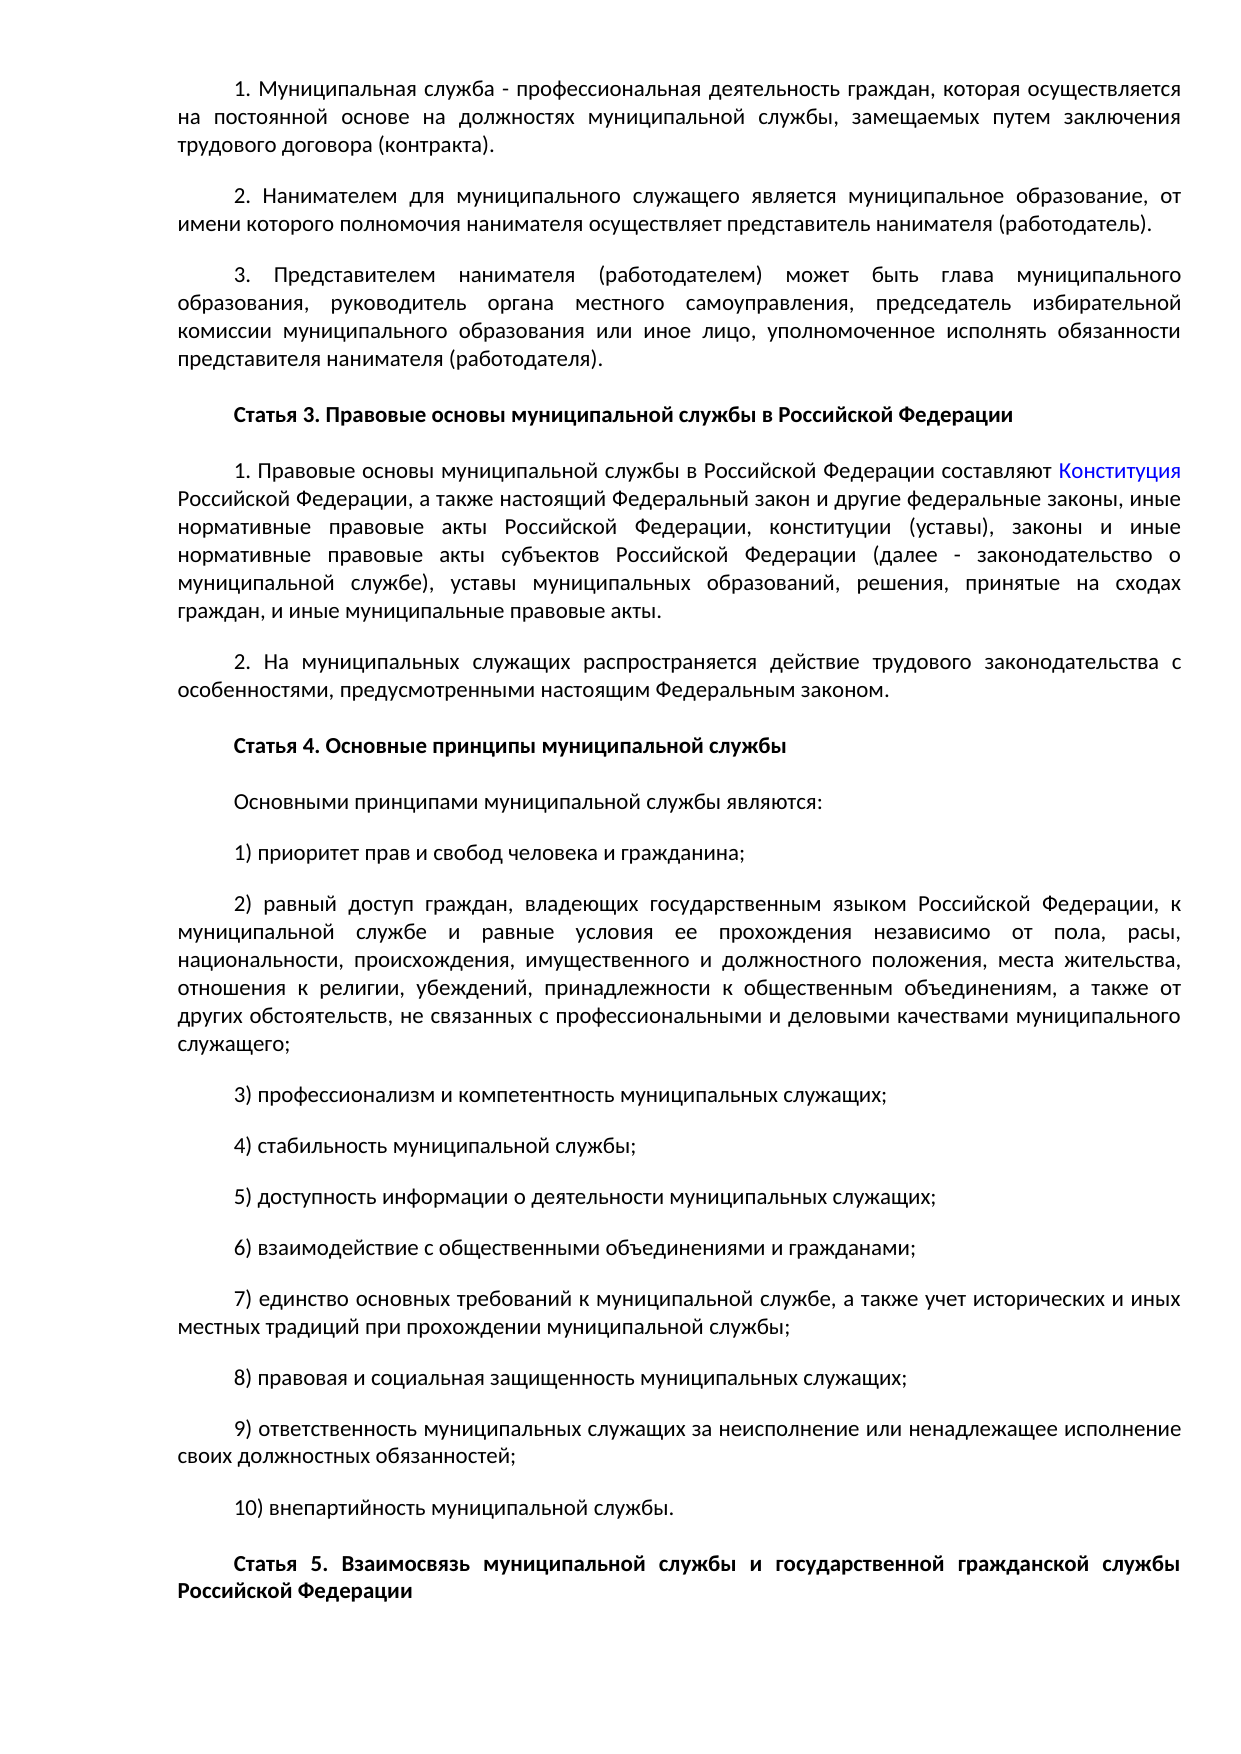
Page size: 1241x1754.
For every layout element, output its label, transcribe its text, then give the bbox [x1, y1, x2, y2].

text 1. Муниципальная служба - профессиональная деятельность граждан, которая осуществляется на постоянной основе на должностях муниципальной службы, замещаемых путем заключения трудового договора (контракта). [177, 74, 1181, 158]
text 9) ответственность муниципальных служащих за неисполнение или ненадлежащее исполнение своих должностных обязанностей; [177, 1414, 1181, 1470]
title Статья 3. Правовые основы муниципальной службы в Российской Федерации [177, 400, 1181, 428]
text 7) единство основных требований к муниципальной службе, а также учет исторических и иных местных традиций при прохождении муниципальной службы; [177, 1284, 1181, 1340]
text 2) равный доступ граждан, владеющих государственным языком Российской Федерации, к муниципальной службе и равные условия ее прохождения независимо от пола, расы, национальности, происхождения, имущественного и должностного положения, места жительства, отношения к религии, убеждений, принадлежности к общественным объединениям, а также от других обстоятельств, не связанных с профессиональными и деловыми качествами муниципального служащего; [177, 889, 1181, 1057]
text 4) стабильность муниципальной службы; [177, 1131, 1181, 1159]
text 1. Правовые основы муниципальной службы в Российской Федерации составляют Конституция Российской Федерации, а также настоящий Федеральный закон и другие федеральные законы, иные нормативные правовые акты Российской Федерации, конституции (уставы), законы и иные нормативные правовые акты субъектов Российской Федерации (далее - законодательство о муниципальной службе), уставы муниципальных образований, решения, принятые на сходах граждан, и иные муниципальные правовые акты. [177, 456, 1181, 624]
text 10) внепартийность муниципальной службы. [177, 1493, 1181, 1521]
text 6) взаимодействие с общественными объединениями и гражданами; [177, 1233, 1181, 1261]
title Статья 4. Основные принципы муниципальной службы [177, 731, 1181, 759]
title Статья 5. Взаимосвязь муниципальной службы и государственной гражданской службы Российской Федерации [177, 1549, 1181, 1605]
text 3. Представителем нанимателя (работодателем) может быть глава муниципального образования, руководитель органа местного самоуправления, председатель избирательной комиссии муниципального образования или иное лицо, уполномоченное исполнять обязанности представителя нанимателя (работодателя). [177, 260, 1181, 372]
text 3) профессионализм и компетентность муниципальных служащих; [177, 1080, 1181, 1108]
text 8) правовая и социальная защищенность муниципальных служащих; [177, 1363, 1181, 1391]
text 5) доступность информации о деятельности муниципальных служащих; [177, 1182, 1181, 1210]
text 1) приоритет прав и свобод человека и гражданина; [177, 838, 1181, 866]
text Основными принципами муниципальной службы являются: [177, 787, 1181, 815]
text 2. На муниципальных служащих распространяется действие трудового законодательства с особенностями, предусмотренными настоящим Федеральным законом. [177, 647, 1181, 703]
text 2. Нанимателем для муниципального служащего является муниципальное образование, от имени которого полномочия нанимателя осуществляет представитель нанимателя (работодатель). [177, 181, 1181, 237]
